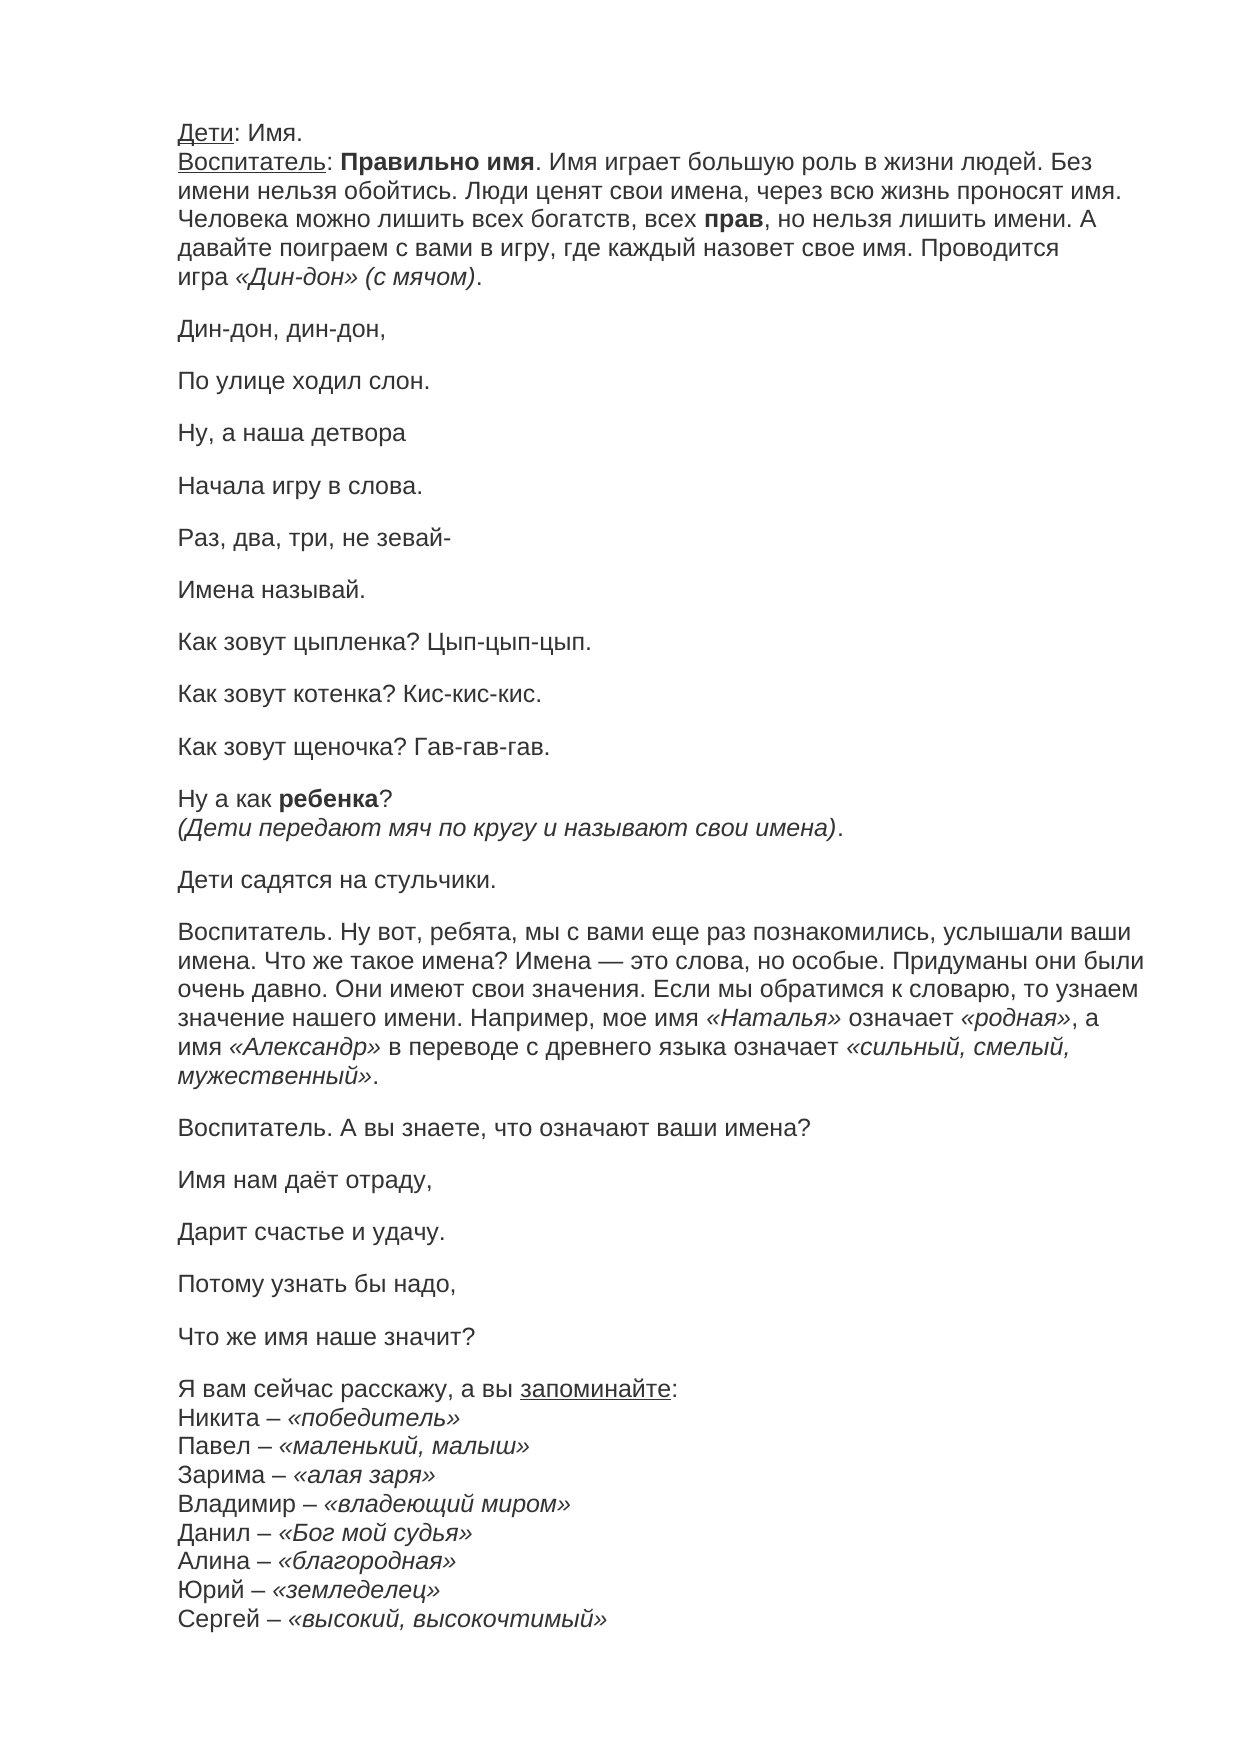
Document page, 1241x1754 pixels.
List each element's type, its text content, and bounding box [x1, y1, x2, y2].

text Дети: Имя. [177, 118, 1152, 147]
text Ну а как ребенка? [177, 784, 1152, 812]
text Владимир – «владеющий миром» [177, 1489, 1152, 1517]
text По улице ходил слон. [177, 366, 1152, 395]
text Зарима – «алая заря» [177, 1460, 1152, 1489]
text Ну, а наша детвора [177, 418, 1152, 447]
text Я вам сейчас расскажу, а вы запоминайте: [177, 1374, 1152, 1402]
text Воспитатель. А вы знаете, что означают ваши имена? [177, 1113, 1152, 1142]
text Раз, два, три, не зевай- [177, 523, 1152, 552]
text Сергей – «высокий, высокочтимый» [177, 1604, 1152, 1632]
text (Дети передают мяч по кругу и называют свои имена). [177, 812, 1152, 841]
text Дарит счастье и удачу. [177, 1217, 1152, 1246]
text Павел – «маленький, малыш» [177, 1431, 1152, 1460]
text Данил – «Бог мой судья» [177, 1517, 1152, 1546]
text Дин-дон, дин-дон, [177, 314, 1152, 343]
text Юрий – «земледелец» [177, 1575, 1152, 1604]
text Имена называй. [177, 575, 1152, 604]
text Что же имя наше значит? [177, 1322, 1152, 1350]
text Дети садятся на стульчики. [177, 865, 1152, 893]
text Воспитатель: Правильно имя. Имя играет большую роль в жизни людей. Без имени нельзя обойтись. Люди ценят свои имена, через всю жизнь проносят имя. Человека можно лишить всех богатств, всех прав, но нельзя лишить имени. А давайте поиграем с вами в игру, где каждый назовет свое имя. Проводится игра «Дин-дон» (с мячом). [177, 147, 1152, 291]
text Как зовут цыпленка? Цып-цып-цып. [177, 627, 1152, 656]
text Как зовут щеночка? Гав-гав-гав. [177, 732, 1152, 760]
text Никита – «победитель» [177, 1402, 1152, 1431]
text Начала игру в слова. [177, 471, 1152, 499]
text Алина – «благородная» [177, 1546, 1152, 1575]
text Как зовут котенка? Кис-кис-кис. [177, 679, 1152, 708]
text Имя нам даёт отраду, [177, 1165, 1152, 1194]
text Потому узнать бы надо, [177, 1269, 1152, 1298]
text Воспитатель. Ну вот, ребята, мы с вами еще раз познакомились, услышали ваши имена. Что же такое имена? Имена — это слова, но особые. Придуманы они были очень давно. Они имеют свои значения. Если мы обратимся к словарю, то узнаем значение нашего имени. Например, мое имя «Наталья» означает «родная», а имя «Александр» в переводе с древнего языка означает «сильный, смелый, мужественный». [177, 917, 1152, 1089]
